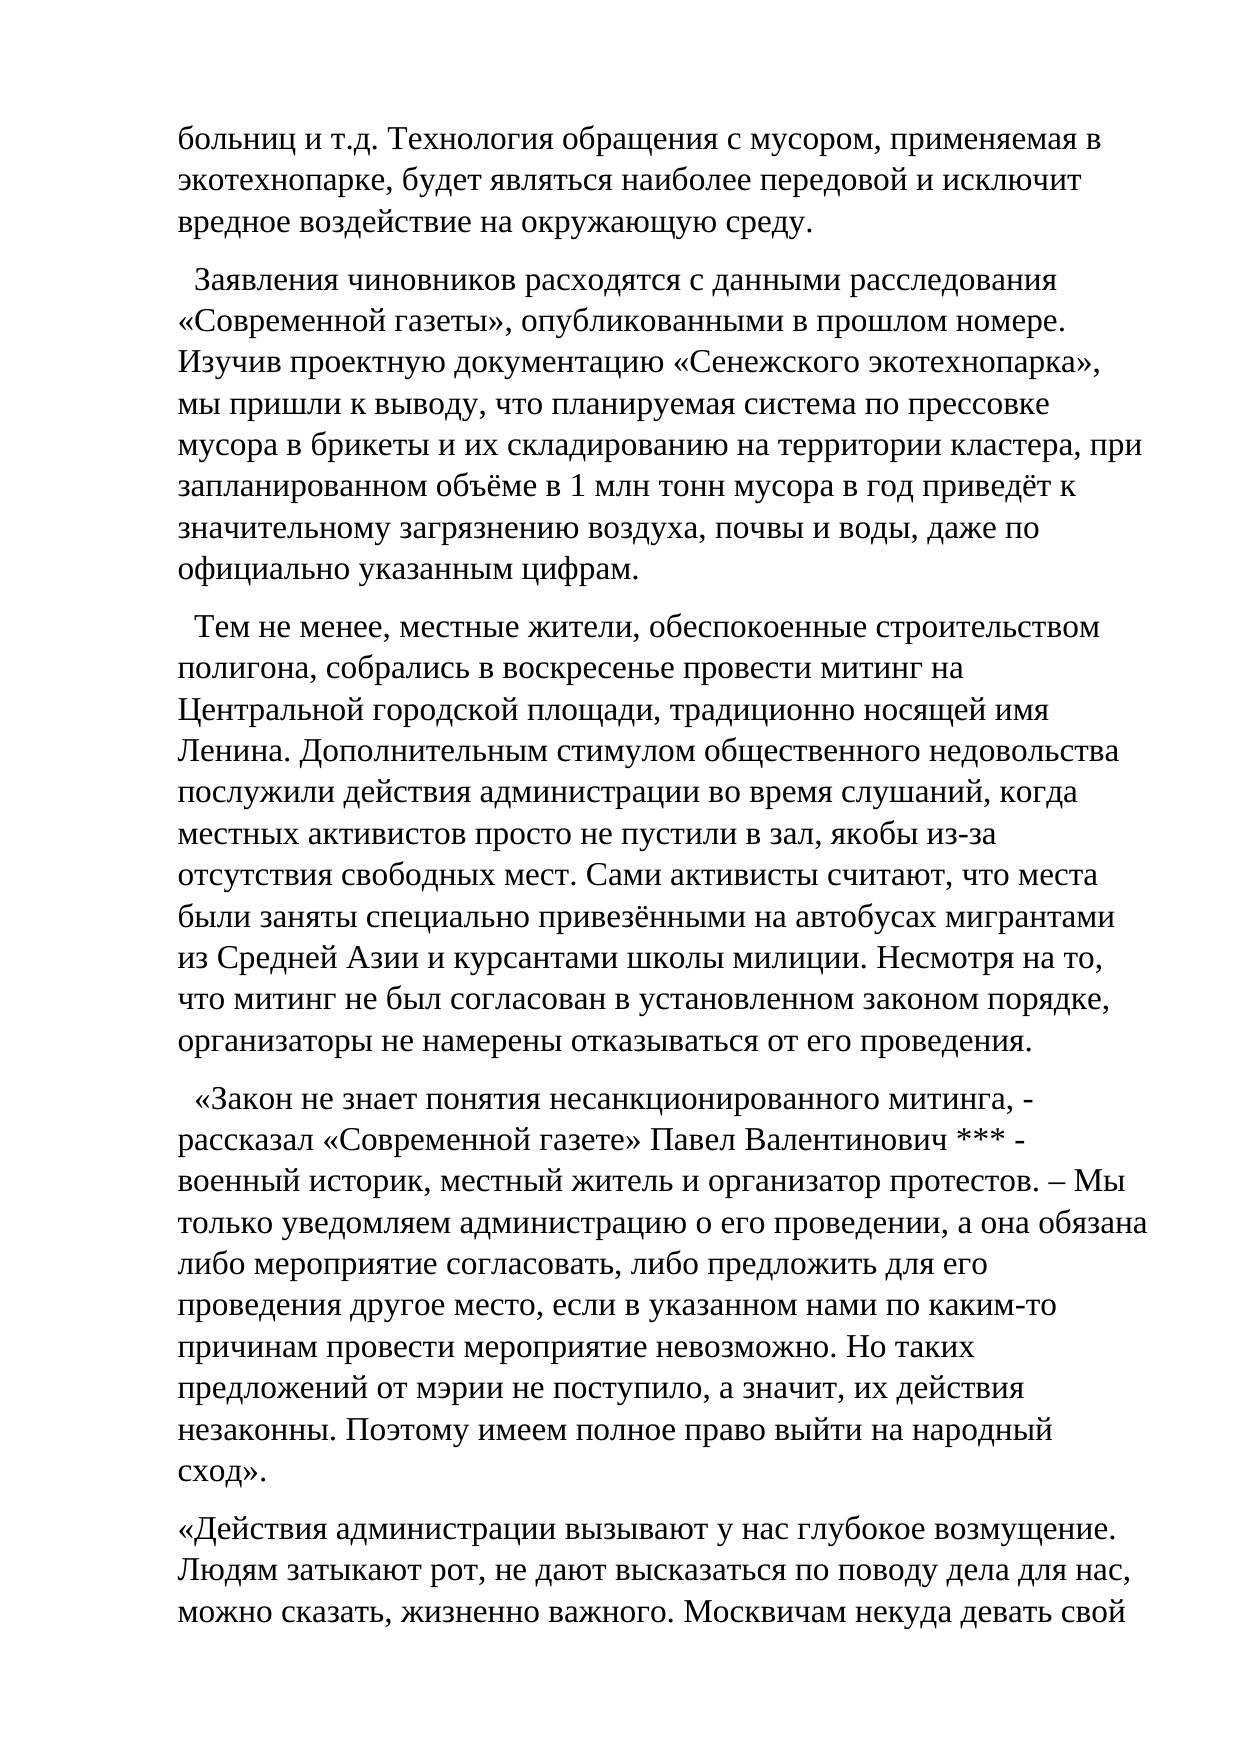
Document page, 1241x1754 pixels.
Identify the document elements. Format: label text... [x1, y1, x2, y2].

text Заявления чиновников расходятся с данными расследования «Современной газеты», опубликованными в прошлом номере. Изучив проектную документацию «Сенежского экотехнопарка», мы пришли к выводу, что планируемая система по прессовке мусора в брикеты и их складированию на территории кластера, при запланированном объёме в 1 млн тонн мусора в год приведёт к значительному загрязнению воздуха, почвы и воды, даже по официально указанным цифрам. [177, 259, 1152, 587]
text «Закон не знает понятия несанкционированного митинга, - рассказал «Современной газете» Павел Валентинович *** - военный историк, местный житель и организатор протестов. – Мы только уведомляем администрацию о его проведении, а она обязана либо мероприятие согласовать, либо предложить для его проведения другое место, если в указанном нами по каким-то причинам провести мероприятие невозможно. Но таких предложений от мэрии не поступило, а значит, их действия незаконны. Поэтому имеем полное право выйти на народный сход». [177, 1078, 1152, 1488]
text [177, 1508, 1152, 1629]
text Тем не менее, местные жители, обеспокоенные строительством полигона, собрались в воскресенье провести митинг на Центральной городской площади, традиционно носящей имя Ленина. Дополнительным стимулом общественного недовольства послужили действия администрации во время слушаний, когда местных активистов просто не пустили в зал, якобы из-за отсутствия свободных мест. Сами активисты считают, что места были заняты специально привезёнными на автобусах мигрантами из Средней Азии и курсантами школы милиции. Несмотря на то, что митинг не был согласован в установленном законом порядке, организаторы не намерены отказываться от его проведения. [177, 606, 1152, 1058]
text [177, 118, 1152, 239]
